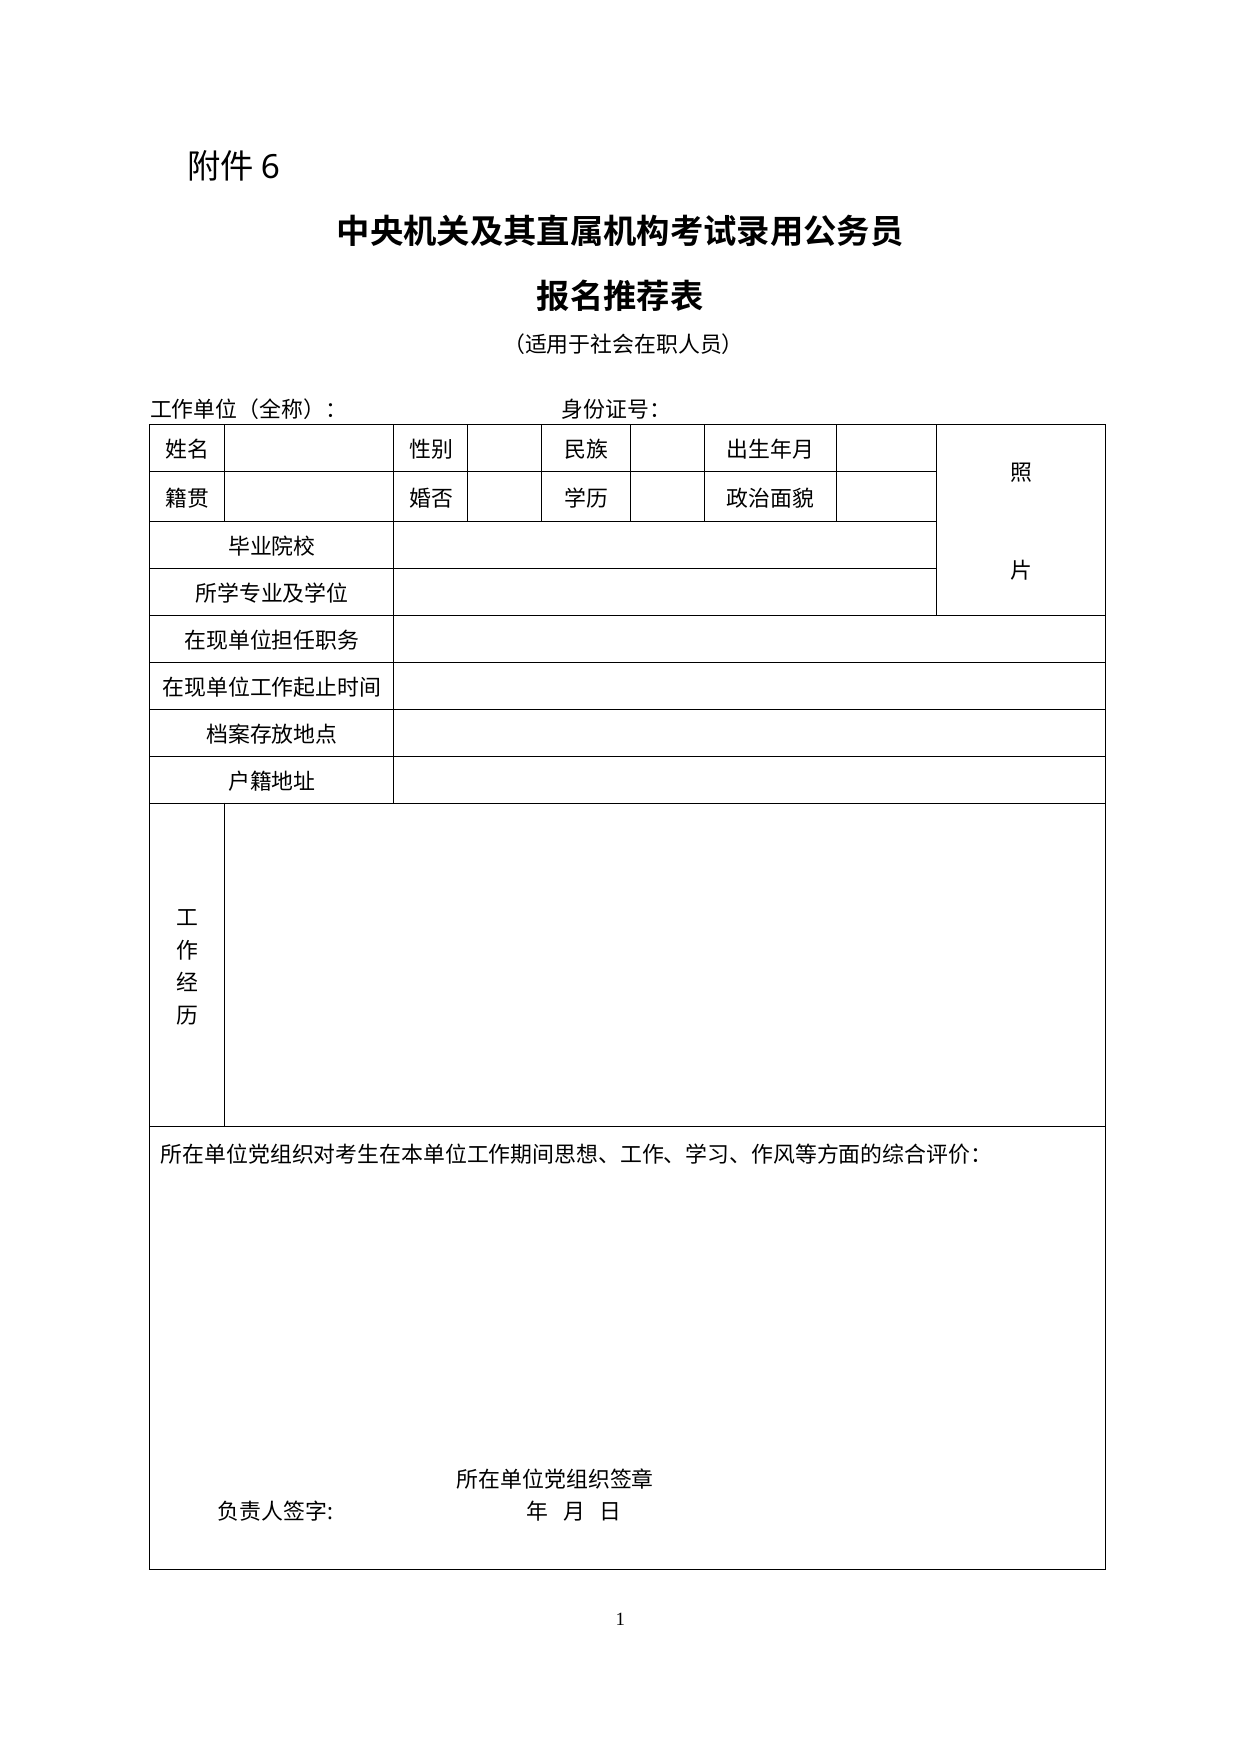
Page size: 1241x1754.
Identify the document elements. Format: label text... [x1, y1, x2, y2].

text 工作单位（全称）： 身份证号： [150, 392, 1088, 424]
table_header 民族 [542, 425, 630, 471]
table_cell 婚否 [394, 472, 467, 521]
text 附件6 [187, 132, 1053, 197]
table_header [225, 425, 393, 471]
table_cell [225, 804, 1105, 1126]
table_header [631, 425, 704, 471]
table_header [837, 425, 936, 471]
table_header 姓名 [150, 425, 224, 471]
table_cell [394, 522, 936, 568]
table_header 照 片 [937, 425, 1105, 615]
table_cell 在现单位工作起止时间 [150, 663, 393, 709]
table_cell [837, 472, 936, 521]
table_cell 学历 [542, 472, 630, 521]
table_header 出生年月 [705, 425, 836, 471]
text 报名推荐表 [152, 262, 1088, 327]
table_cell [631, 472, 704, 521]
table_cell 在现单位担任职务 [150, 616, 393, 662]
table_cell 籍贯 [150, 472, 224, 521]
table_cell [394, 710, 1105, 756]
table_cell [225, 472, 393, 521]
table_header [468, 425, 541, 471]
table_cell 档案存放地点 [150, 710, 393, 756]
table_header 性别 [394, 425, 467, 471]
table_cell [394, 757, 1105, 802]
table_cell [468, 472, 541, 521]
table_cell 所在单位党组织对考生在本单位工作期间思想、工作、学习、作风等方面的综合评价： 所在单位党组织签章 负责人签字: 年 月 日 [150, 1127, 1105, 1569]
text 中央机关及其直属机构考试录用公务员 [152, 197, 1088, 262]
table_cell [394, 569, 936, 615]
table_cell 工 作 经 历 [150, 804, 224, 1126]
table_cell 户籍地址 [150, 757, 393, 802]
table_cell 所学专业及学位 [150, 569, 393, 615]
table_cell [394, 663, 1105, 709]
text （适用于社会在职人员） [150, 327, 1053, 359]
table_cell 毕业院校 [150, 522, 393, 568]
table_cell 政治面貌 [705, 472, 836, 521]
table_cell [394, 616, 1105, 662]
